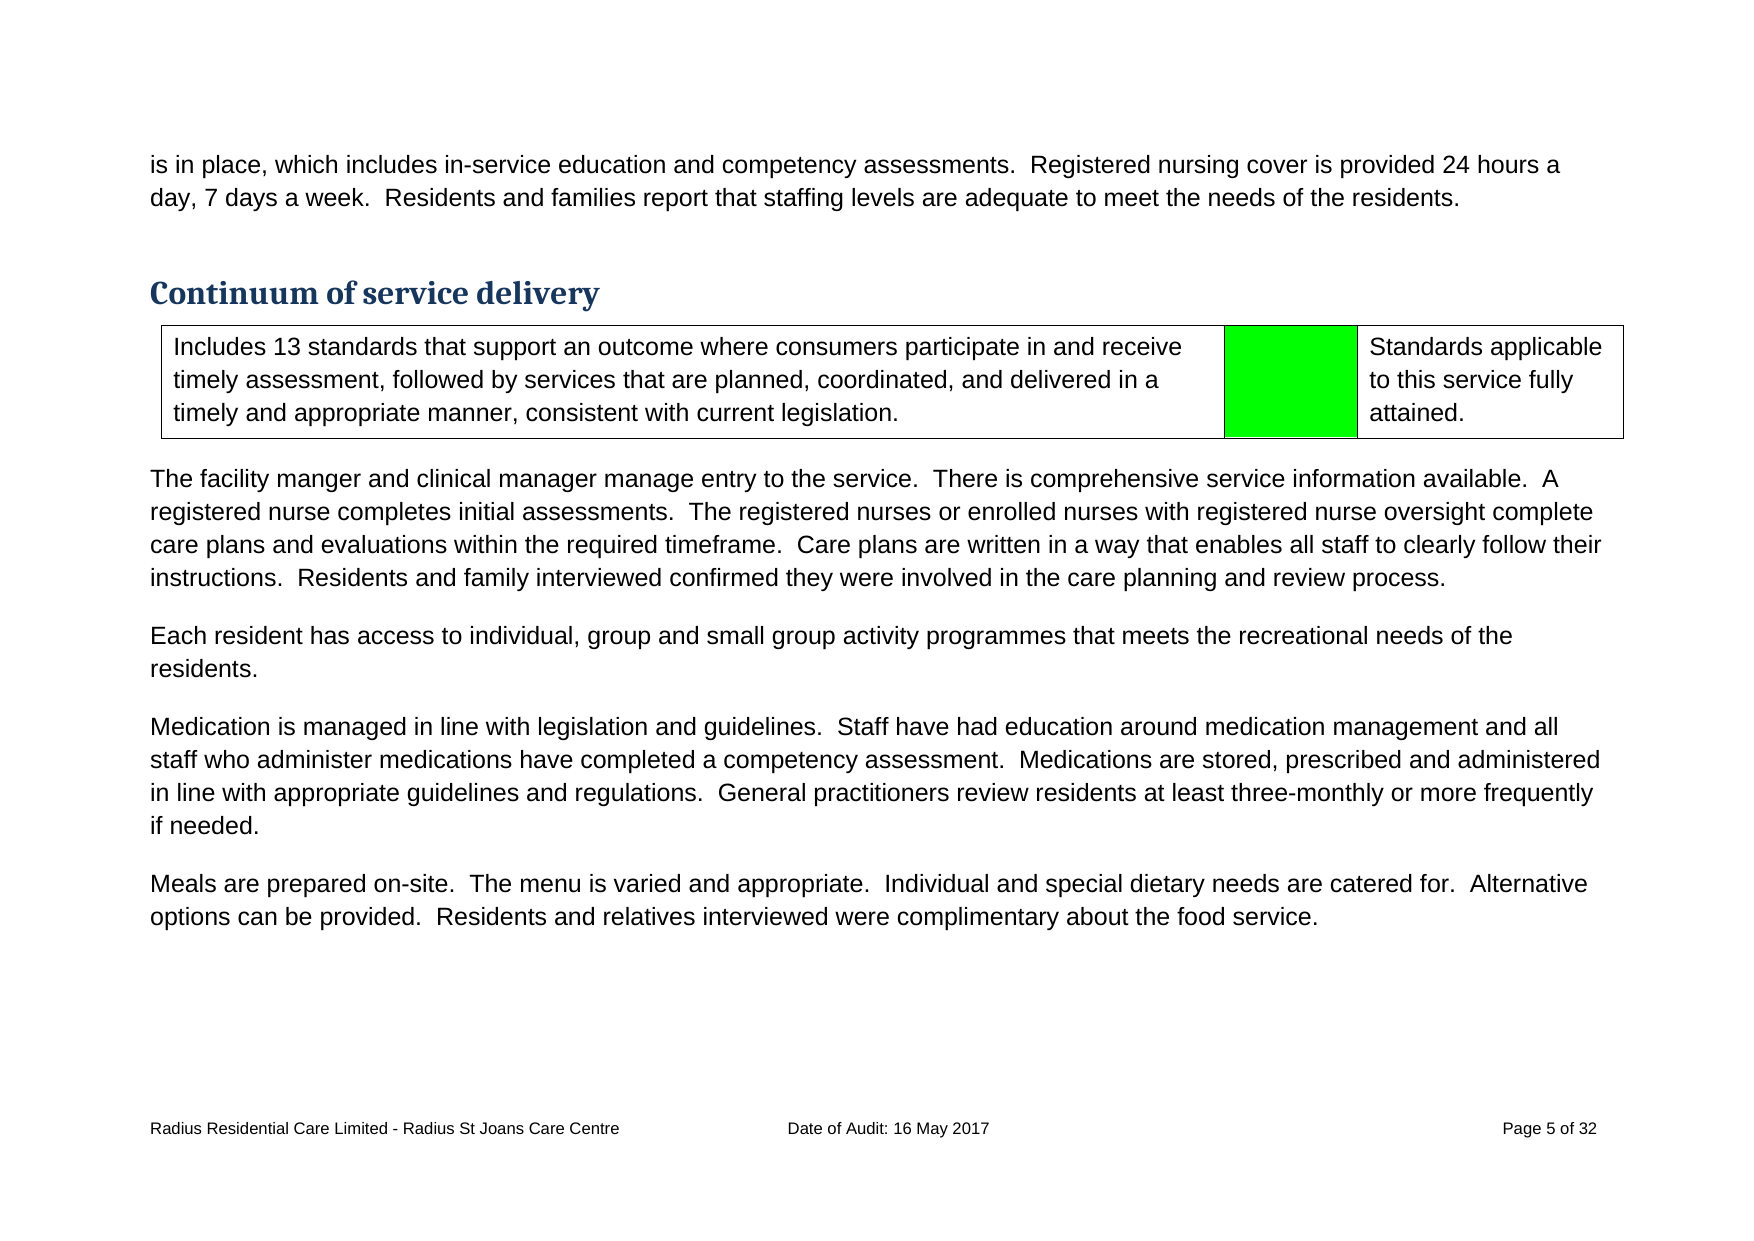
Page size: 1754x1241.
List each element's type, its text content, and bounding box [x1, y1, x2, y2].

table_header [1225, 326, 1357, 437]
text Meals are prepared on-site. The menu is varied and appropriate. Individual and special dietary needs are catered for. Alternative options can be provided. Residents and relatives interviewed were complimentary about the food service. [150, 869, 1604, 931]
text The facility manger and clinical manager manage entry to the service. There is comprehensive service information available. A registered nurse completes initial assessments. The registered nurses or enrolled nurses with registered nurse oversight complete care plans and evaluations within the required timeframe. Care plans are written in a way that enables all staff to clearly follow their instructions. Residents and family interviewed confirmed they were involved in the care planning and review process. [150, 463, 1604, 591]
table_header Includes 13 standards that support an outcome where consumers participate in and receive timely assessment, followed by services that are planned, coordinated, and delivered in a timely and appropriate manner, consistent with current legislation. [162, 326, 1224, 437]
subtitle Continuum of service delivery [150, 274, 1604, 312]
table_header Standards applicable to this service fully attained. [1358, 326, 1623, 437]
text Each resident has access to individual, group and small group activity programmes that meets the recreational needs of the residents. [150, 621, 1604, 682]
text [150, 150, 1604, 212]
text Medication is managed in line with legislation and guidelines. Staff have had education around medication management and all staff who administer medications have completed a competency assessment. Medications are stored, prescribed and administered in line with appropriate guidelines and regulations. General practitioners review residents at least three-monthly or more frequently if needed. [150, 712, 1604, 839]
